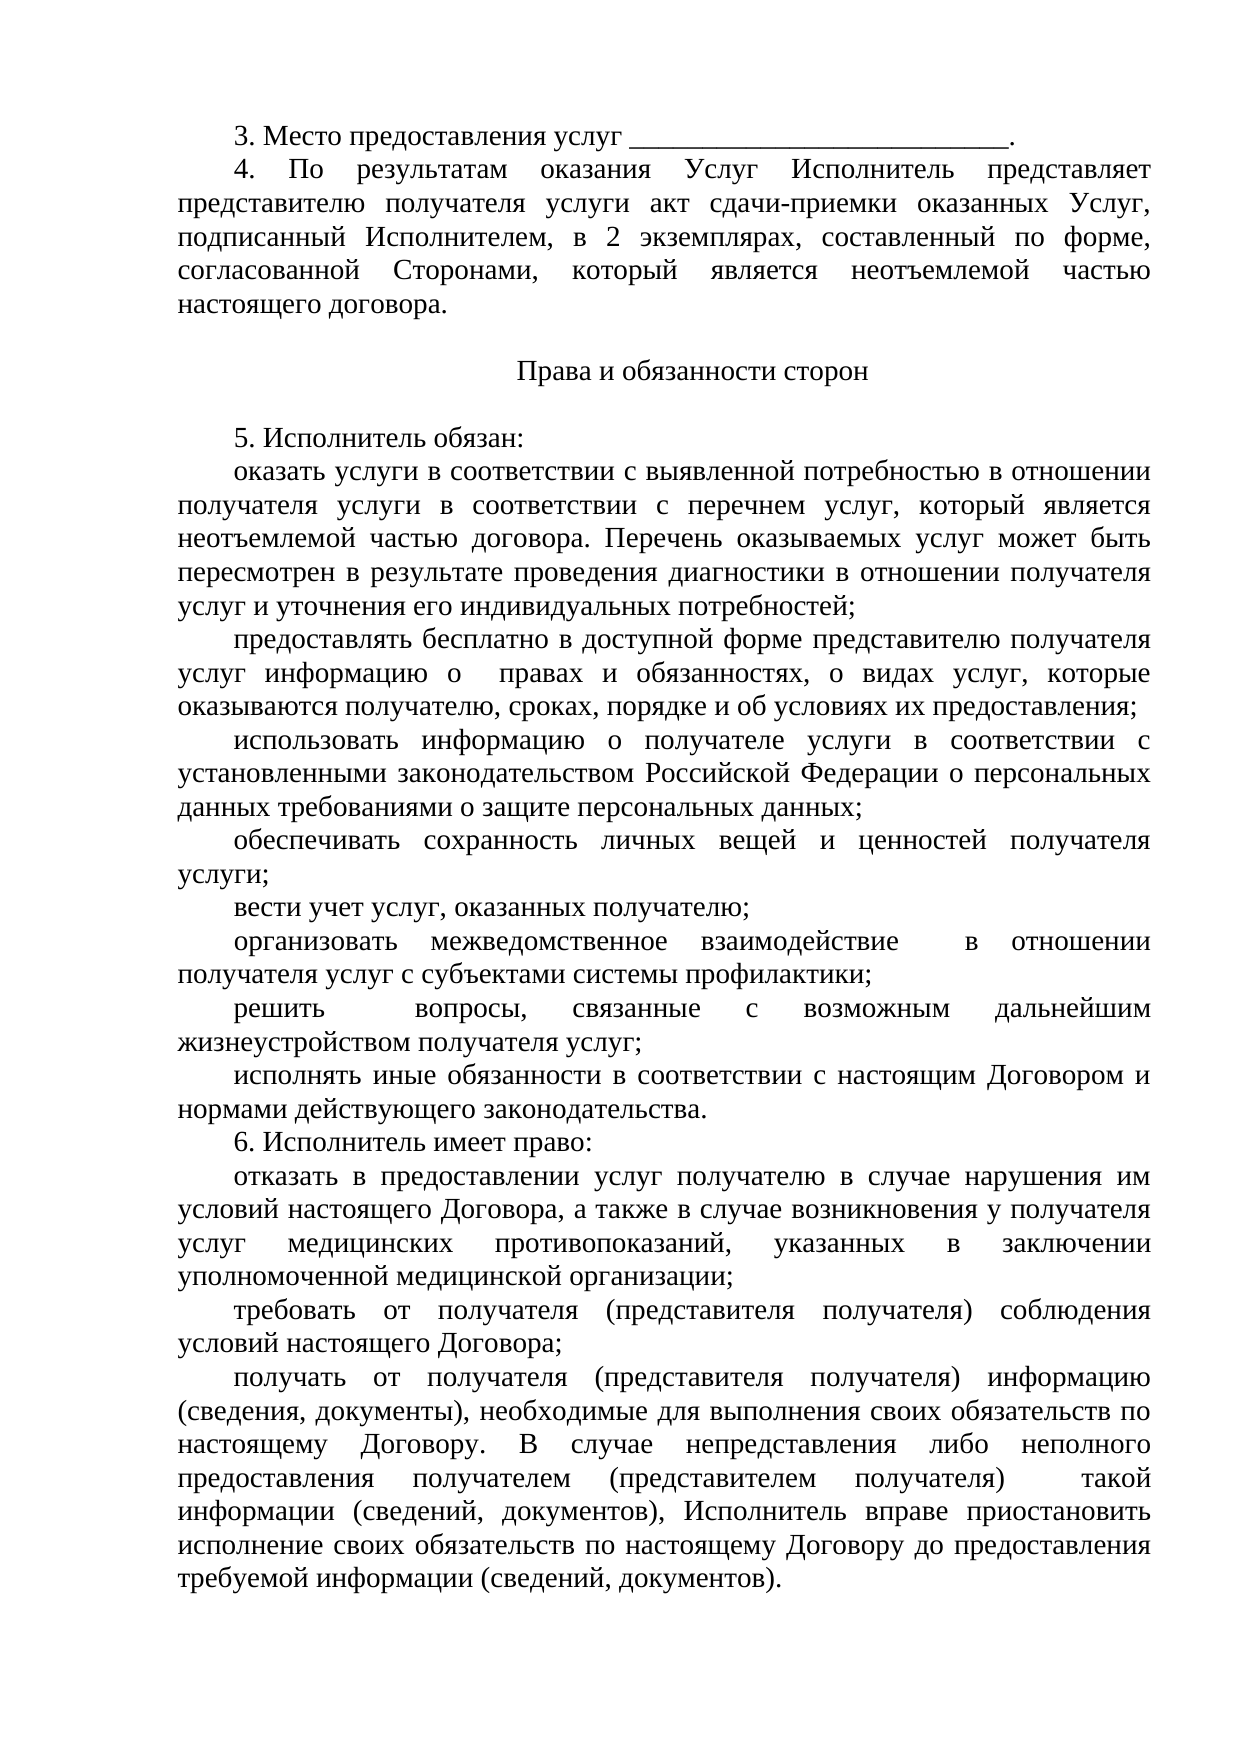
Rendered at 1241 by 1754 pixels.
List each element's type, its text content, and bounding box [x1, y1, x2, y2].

text 5. Исполнитель обязан: [177, 420, 1152, 453]
text получать от получателя (представителя получателя) информацию (сведения, документы), необходимые для выполнения своих обязательств по настоящему Договору. В случае непредставления либо неполного предоставления получателем (представителем получателя) такой информации (сведений, документов), Исполнитель вправе приостановить исполнение своих обязательств по настоящему Договору до предоставления требуемой информации (сведений, документов). [177, 1359, 1152, 1594]
text обеспечивать сохранность личных вещей и ценностей получателя услуги; [177, 822, 1152, 889]
text требовать от получателя (представителя получателя) соблюдения условий настоящего Договора; [177, 1292, 1152, 1359]
text предоставлять бесплатно в доступной форме представителю получателя услуг информацию о правах и обязанностях, о видах услуг, которые оказываются получателю, сроках, порядке и об условиях их предоставления; [177, 621, 1152, 722]
text 4. По результатам оказания Услуг Исполнитель представляет представителю получателя услуги акт сдачи-приемки оказанных Услуг, подписанный Исполнителем, в 2 экземплярах, составленный по форме, согласованной Сторонами, который является неотъемлемой частью настоящего договора. [177, 152, 1152, 319]
text 6. Исполнитель имеет право: [177, 1124, 1152, 1158]
text Права и обязанности сторон [177, 353, 1152, 386]
text организовать межведомственное взаимодействие в отношении получателя услуг с субъектами системы профилактики; [177, 923, 1152, 990]
text исполнять иные обязанности в соответствии с настоящим Договором и нормами действующего законодательства. [177, 1057, 1152, 1124]
text отказать в предоставлении услуг получателю в случае нарушения им условий настоящего Договора, а также в случае возникновения у получателя услуг медицинских противопоказаний, указанных в заключении уполномоченной медицинской организации; [177, 1158, 1152, 1292]
text вести учет услуг, оказанных получателю; [177, 889, 1152, 923]
text 3. Место предоставления услуг __________________________. [177, 118, 1152, 152]
text оказать услуги в соответствии с выявленной потребностью в отношении получателя услуги в соответствии с перечнем услуг, который является неотъемлемой частью договора. Перечень оказываемых услуг может быть пересмотрен в результате проведения диагностики в отношении получателя услуг и уточнения его индивидуальных потребностей; [177, 453, 1152, 621]
text использовать информацию о получателе услуги в соответствии с установленными законодательством Российской Федерации о персональных данных требованиями о защите персональных данных; [177, 722, 1152, 822]
text решить вопросы, связанные с возможным дальнейшим жизнеустройством получателя услуг; [177, 990, 1152, 1057]
